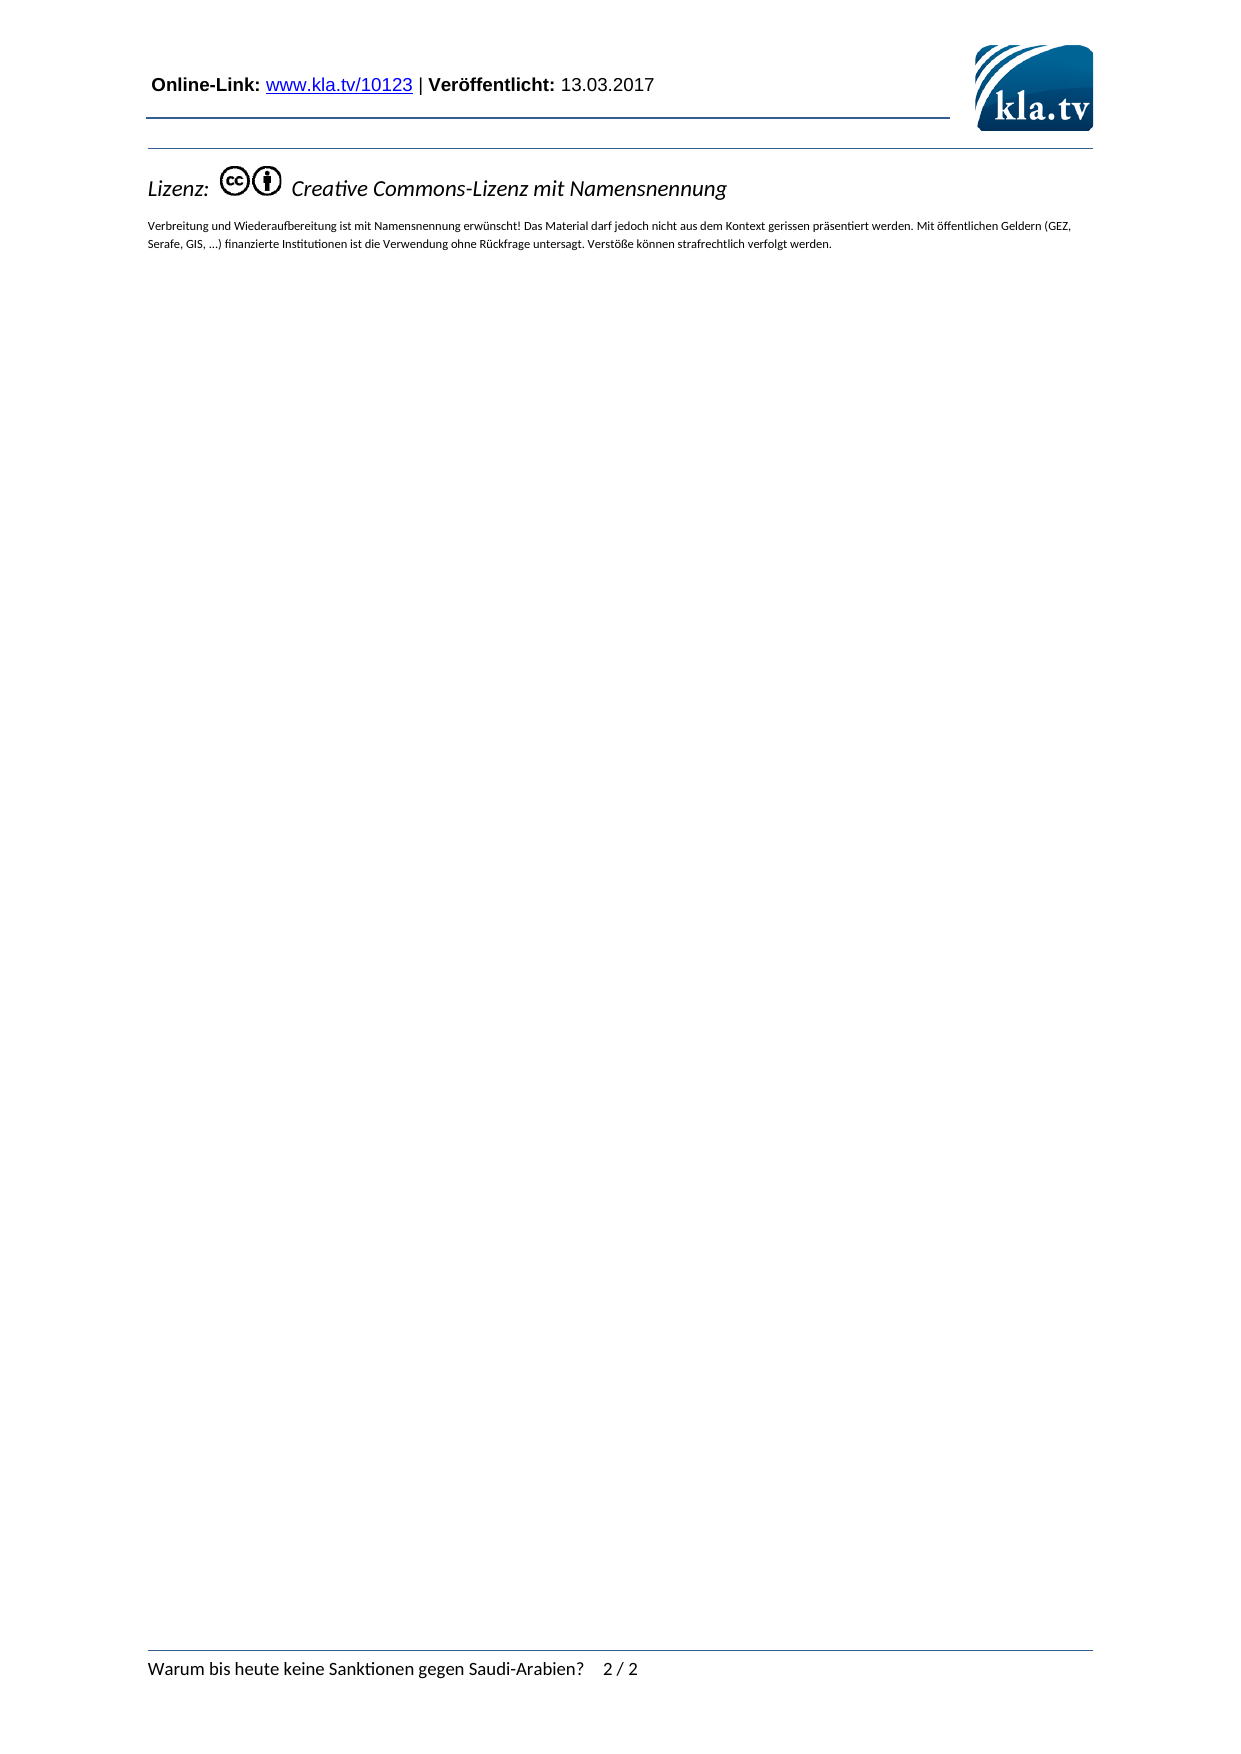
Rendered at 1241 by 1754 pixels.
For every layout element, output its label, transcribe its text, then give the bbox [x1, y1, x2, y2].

text Verbreitung und Wiederaufbereitung ist mit Namensnennung erwünscht! Das Material darf jedoch nicht aus dem Kontext gerissen präsentiert werden. Mit öffentlichen Geldern (GEZ, Serafe, GIS, ...) finanzierte Institutionen ist die Verwendung ohne Rückfrage untersagt. Verstöße können strafrechtlich verfolgt werden. [148, 218, 1093, 251]
text Lizenz: Creative Commons-Lizenz mit Namensnennung [148, 149, 1093, 202]
